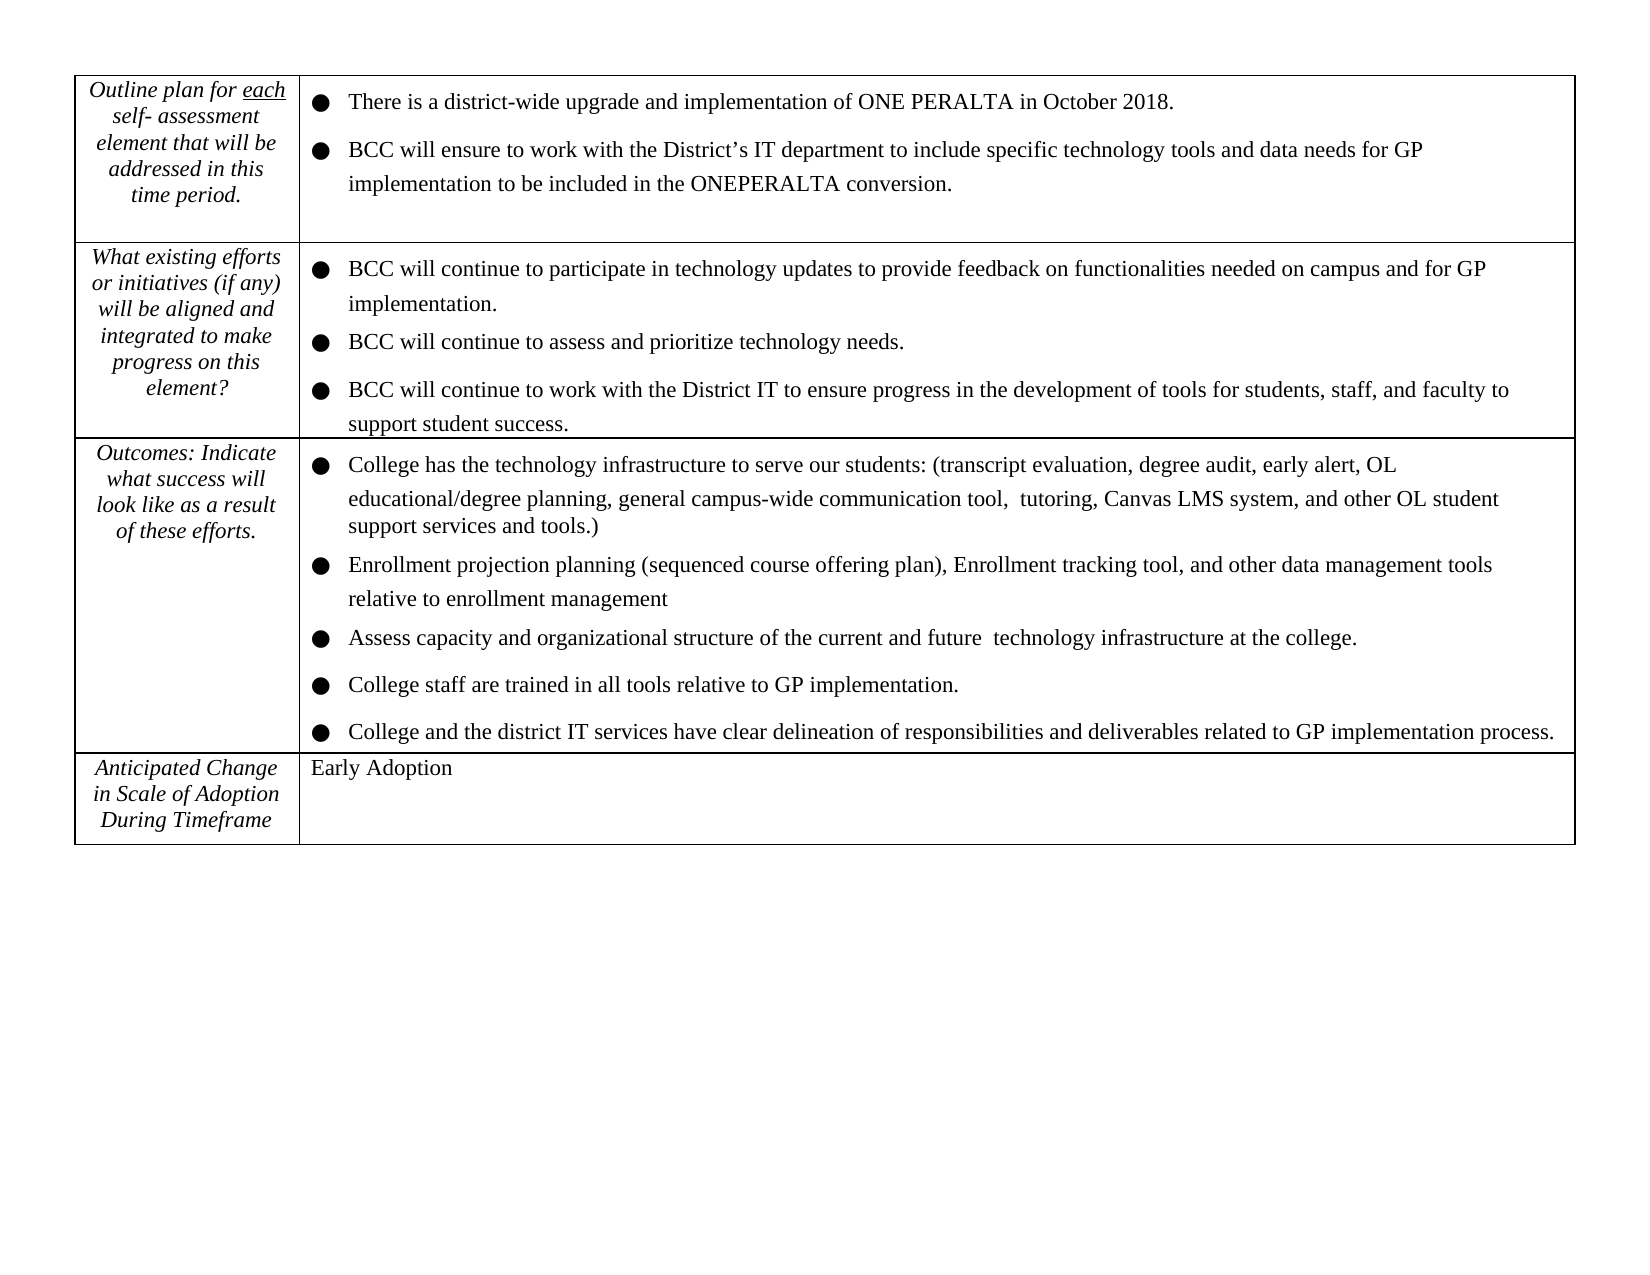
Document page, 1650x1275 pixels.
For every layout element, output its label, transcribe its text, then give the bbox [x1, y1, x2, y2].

table_cell College has the technology infrastructure to serve our students: (transcript evaluation, degree audit, early alert, OL educational/degree planning, general campus-wide communication tool, tutoring, Canvas LMS system, and other OL student support services and tools.) Enrollment projection planning (sequenced course offering plan), Enrollment tracking tool, and other data management tools relative to enrollment management Assess capacity and organizational structure of the current and future technology infrastructure at the college. College staff are trained in all tools relative to GP implementation. College and the district IT services have clear delineation of responsibilities and deliverables related to GP implementation process. [300, 439, 1574, 752]
table_cell Outcomes: Indicate what success will look like as a result of these efforts. [76, 439, 299, 752]
table_cell What existing efforts or initiatives (if any) will be aligned and integrated to make progress on this element? [76, 243, 299, 437]
table_cell Early Adoption [300, 754, 1574, 844]
table_cell Outline plan for each self- assessment element that will be addressed in this time period. [76, 76, 299, 242]
table_cell BCC will continue to participate in technology updates to provide feedback on functionalities needed on campus and for GP implementation. BCC will continue to assess and prioritize technology needs. BCC will continue to work with the District IT to ensure progress in the development of tools for students, staff, and faculty to support student success. [300, 243, 1574, 437]
table_cell There is a district-wide upgrade and implementation of ONE PERALTA in October 2018. BCC will ensure to work with the District’s IT department to include specific technology tools and data needs for GP implementation to be included in the ONEPERALTA conversion. [300, 76, 1574, 242]
table_cell Anticipated Change in Scale of Adoption During Timeframe [76, 754, 299, 844]
